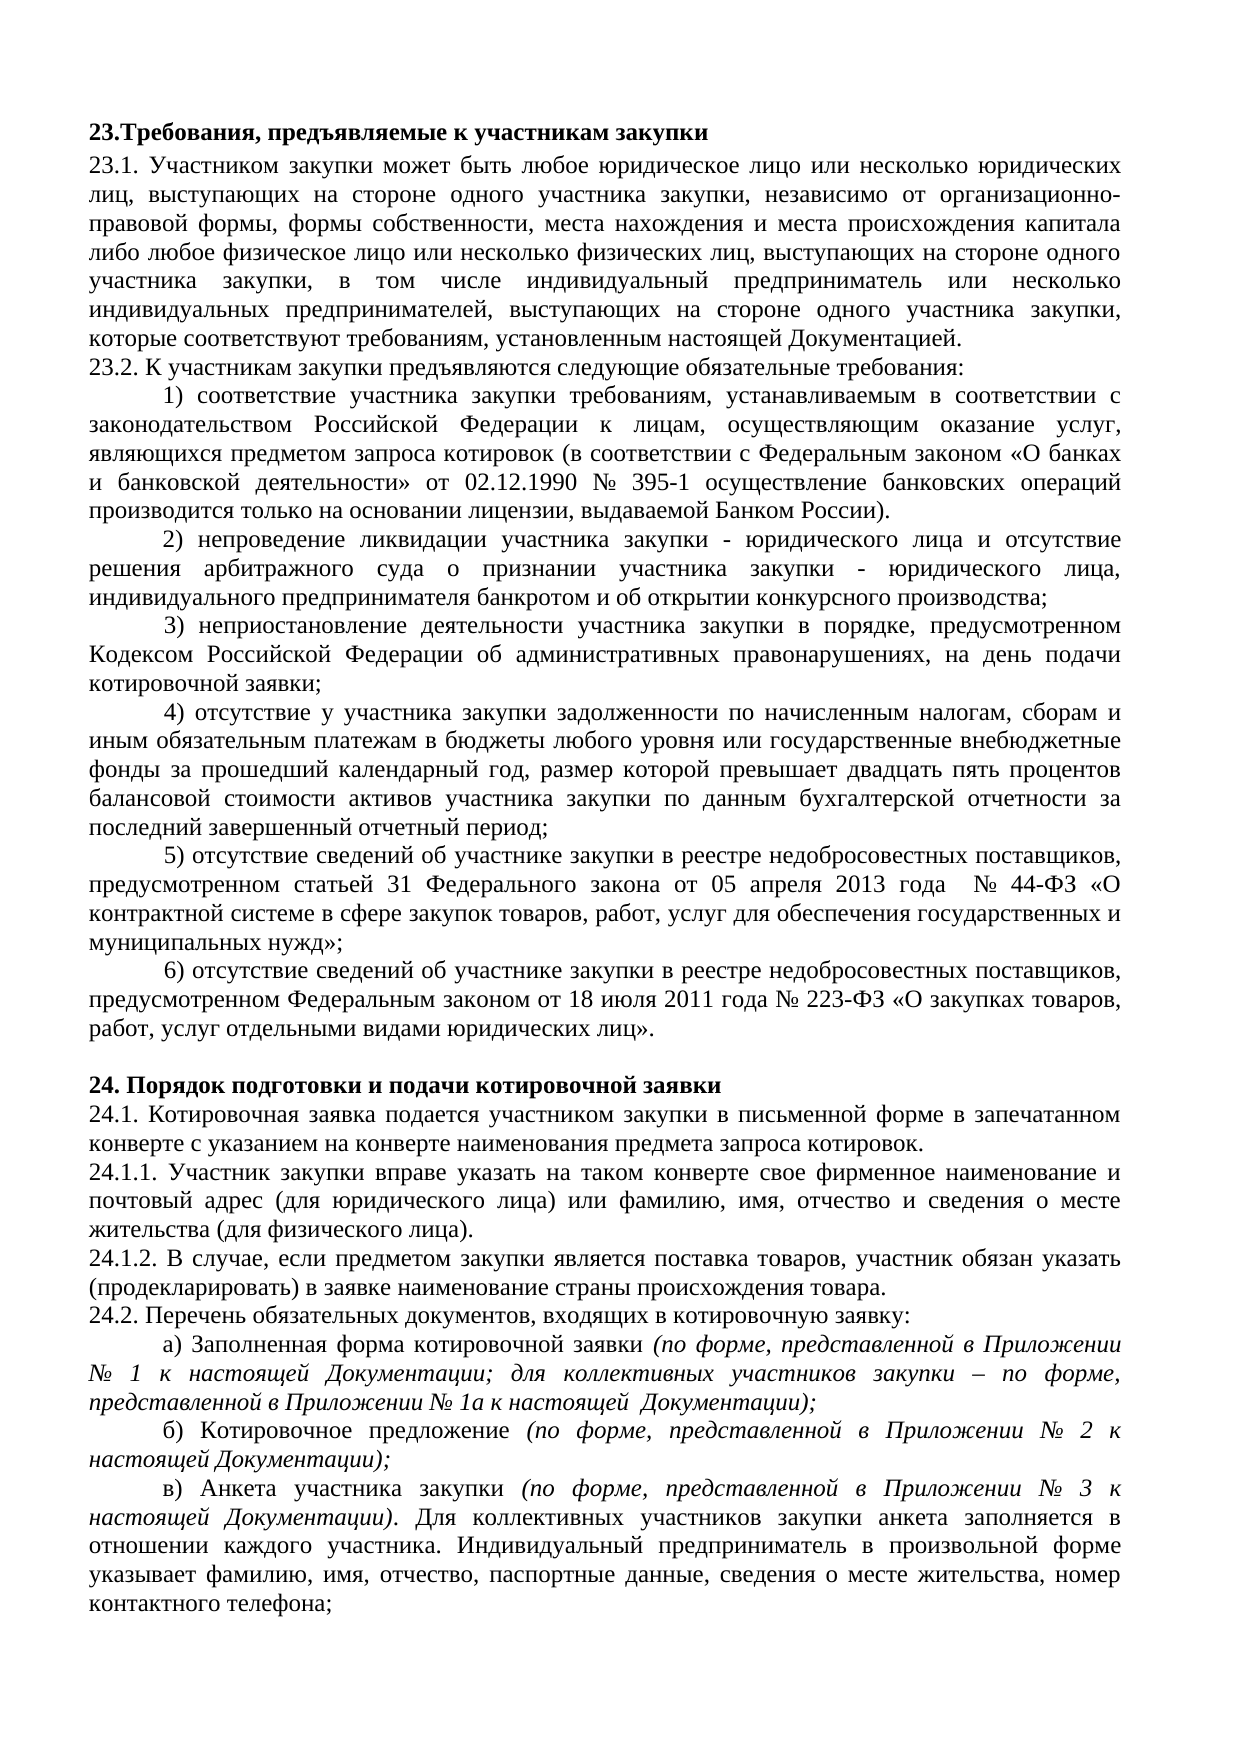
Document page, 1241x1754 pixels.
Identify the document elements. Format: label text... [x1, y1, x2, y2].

text 24.1.2. В случае, если предметом закупки является поставка товаров, участник обязан указать (продекларировать) в заявке наименование страны происхождения товара. [89, 1243, 1122, 1300]
text 4) отсутствие у участника закупки задолженности по начисленным налогам, сборам и иным обязательным платежам в бюджеты любого уровня или государственные внебюджетные фонды за прошедший календарный год, размер которой превышает двадцать пять процентов балансовой стоимости активов участника закупки по данным бухгалтерской отчетности за последний завершенный отчетный период; [89, 697, 1122, 840]
text 5) отсутствие сведений об участнике закупки в реестре недобросовестных поставщиков, предусмотренном статьей 31 Федерального закона от 05 апреля 2013 года № 44-ФЗ «О контрактной системе в сфере закупок товаров, работ, услуг для обеспечения государственных и муниципальных нужд»; [89, 840, 1122, 955]
text 3) неприостановление деятельности участника закупки в порядке, предусмотренном Кодексом Российской Федерации об административных правонарушениях, на день подачи котировочной заявки; [89, 610, 1122, 697]
list 24. Порядок подготовки и подачи котировочной заявки [89, 1070, 1122, 1099]
text 2) непроведение ликвидации участника закупки - юридического лица и отсутствие решения арбитражного суда о признании участника закупки - юридического лица, индивидуального предпринимателя банкротом и об открытии конкурсного производства; [89, 524, 1122, 610]
text а) Заполненная форма котировочной заявки (по форме, представленной в Приложении № 1 к настоящей Документации; для коллективных участников закупки – по форме, представленной в Приложении № 1а к настоящей Документации); [89, 1329, 1122, 1415]
text 23.Требования, предъявляемые к участникам закупки [89, 117, 1122, 146]
text 24.2. Перечень обязательных документов, входящих в котировочную заявку: [89, 1300, 1122, 1329]
text 24.1. Котировочная заявка подается участником закупки в письменной форме в запечатанном конверте с указанием на конверте наименования предмета запроса котировок. [89, 1099, 1122, 1157]
text 1) соответствие участника закупки требованиям, устанавливаемым в соответствии с законодательством Российской Федерации к лицам, осуществляющим оказание услуг, являющихся предметом запроса котировок (в соответствии с Федеральным законом «О банках и банковской деятельности» от 02.12.1990 № 395-1 осуществление банковских операций производится только на основании лицензии, выдаваемой Банком России). [89, 380, 1122, 524]
text 23.2. К участникам закупки предъявляются следующие обязательные требования: [89, 352, 1122, 380]
text 24.1.1. Участник закупки вправе указать на таком конверте свое фирменное наименование и почтовый адрес (для юридического лица) или фамилию, имя, отчество и сведения о месте жительства (для физического лица). [89, 1157, 1122, 1243]
text б) Котировочное предложение (по форме, представленной в Приложении № 2 к настоящей Документации); [89, 1415, 1122, 1473]
text 23.1. Участником закупки может быть любое юридическое лицо или несколько юридических лиц, выступающих на стороне одного участника закупки, независимо от организационно-правовой формы, формы собственности, места нахождения и места происхождения капитала либо любое физическое лицо или несколько физических лиц, выступающих на стороне одного участника закупки, в том числе индивидуальный предприниматель или несколько индивидуальных предпринимателей, выступающих на стороне одного участника закупки, которые соответствуют требованиям, установленным настоящей Документацией. [89, 150, 1122, 352]
text 6) отсутствие сведений об участнике закупки в реестре недобросовестных поставщиков, предусмотренном Федеральным законом от 18 июля 2011 года № 223-ФЗ «О закупках товаров, работ, услуг отдельными видами юридических лиц». [89, 955, 1122, 1042]
text в) Анкета участника закупки (по форме, представленной в Приложении № 3 к настоящей Документации). Для коллективных участников закупки анкета заполняется в отношении каждого участника. Индивидуальный предприниматель в произвольной форме указывает фамилию, имя, отчество, паспортные данные, сведения о месте жительства, номер контактного телефона; [89, 1473, 1122, 1617]
